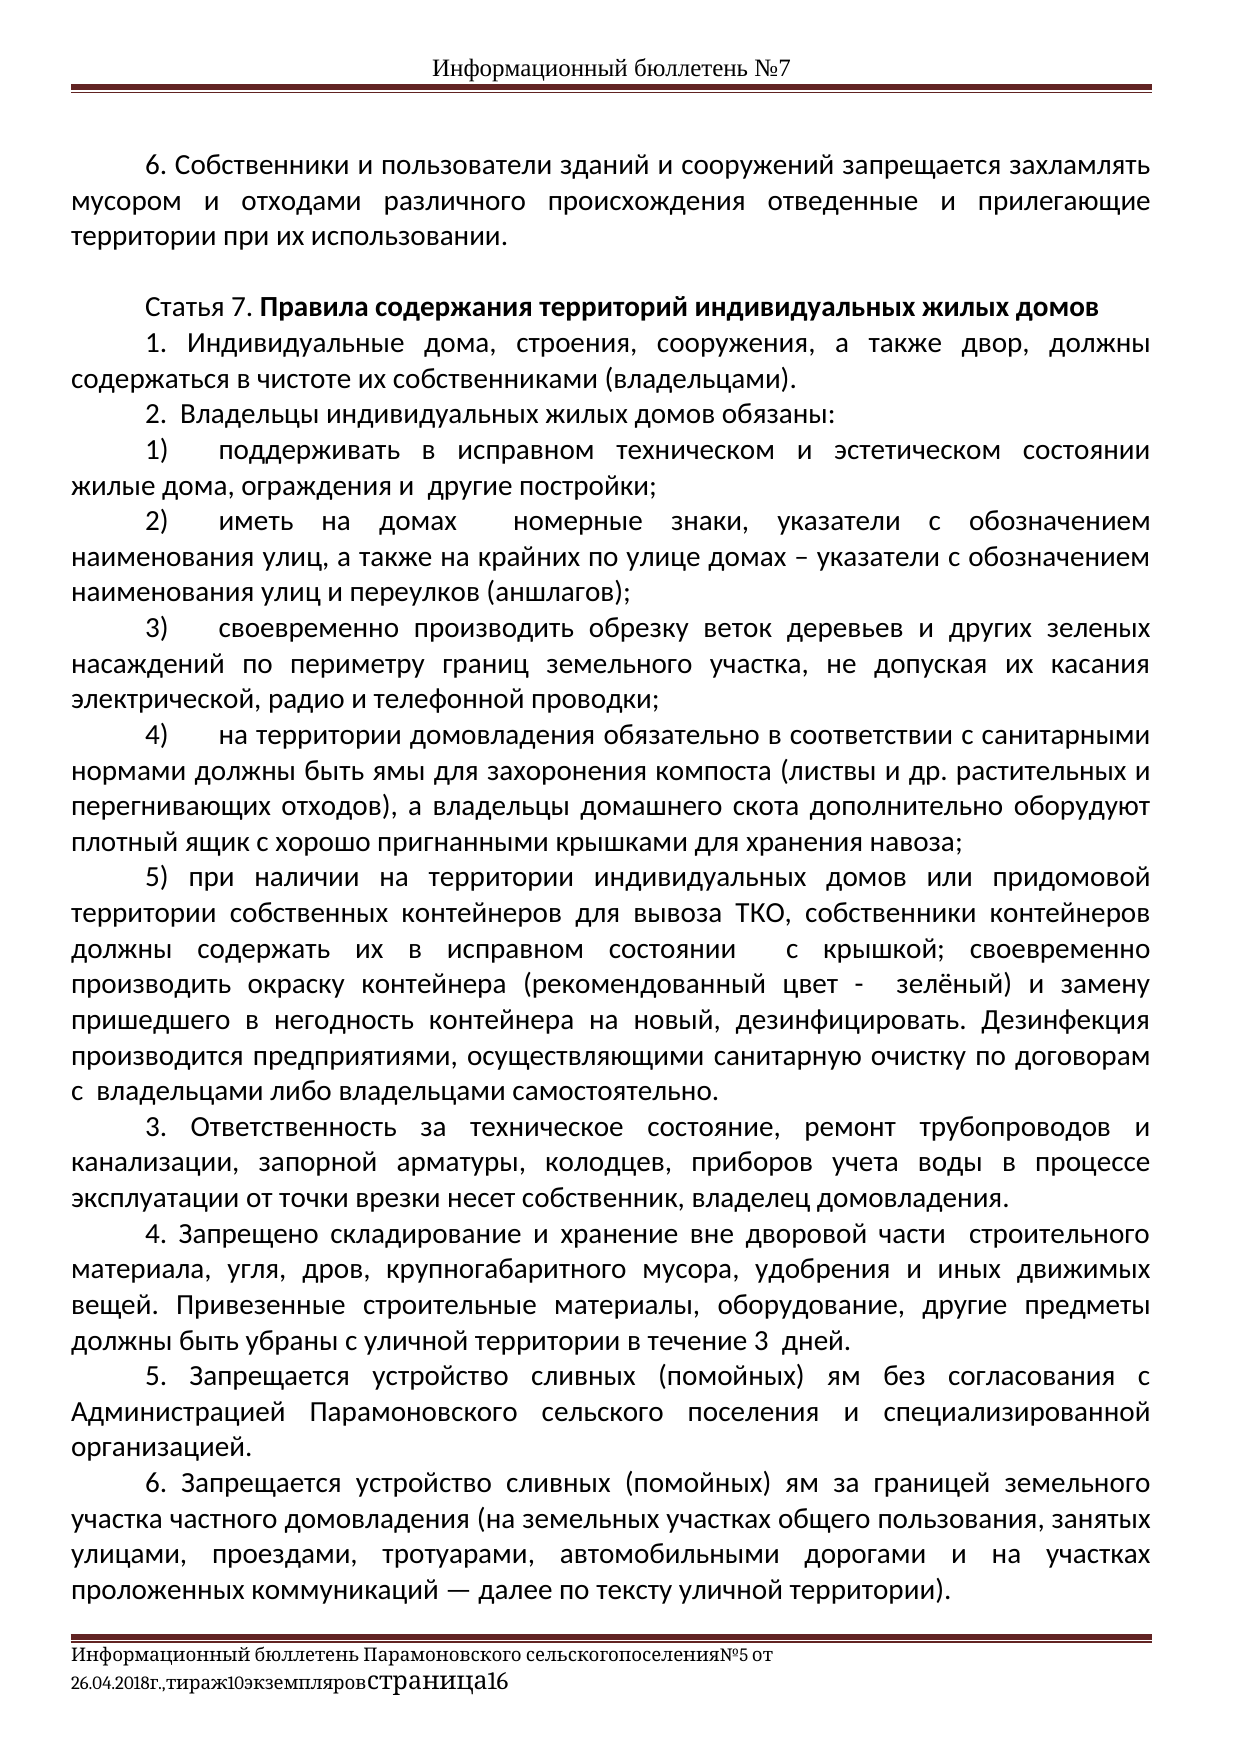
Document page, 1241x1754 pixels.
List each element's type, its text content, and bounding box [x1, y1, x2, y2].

text 4. Запрещено складирование и хранение вне дворовой части строительного материала, угля, дров, крупногабаритного мусора, удобрения и иных движимых вещей. Привезенные строительные материалы, оборудование, другие предметы должны быть убраны с уличной территории в течение 3 дней. [71, 1215, 1152, 1357]
list иметь на домах номерные знаки, указатели с обозначением наименования улиц, а также на крайних по улице домах – указатели с обозначением наименования улиц и переулков (аншлагов); [71, 502, 1152, 609]
text 6. Собственники и пользователи зданий и сооружений запрещается захламлять мусором и отходами различного происхождения отведенные и прилегающие территории при их использовании. [71, 146, 1152, 253]
list своевременно производить обрезку веток деревьев и других зеленых насаждений по периметру границ земельного участка, не допуская их касания электрической, радио и телефонной проводки; [71, 609, 1152, 716]
text 1. Индивидуальные дома, строения, сооружения, а также двор, должны содержаться в чистоте их собственниками (владельцами). [71, 324, 1152, 395]
text 6. Запрещается устройство сливных (помойных) ям за границей земельного участка частного домовладения (на земельных участках общего пользования, занятых улицами, проездами, тротуарами, автомобильными дорогами и на участках проложенных коммуникаций — далее по тексту уличной территории). [71, 1464, 1152, 1607]
text 2. Владельцы индивидуальных жилых домов обязаны: [71, 395, 1152, 431]
text 5. Запрещается устройство сливных (помойных) ям без согласования с Администрацией Парамоновского сельского поселения и специализированной организацией. [71, 1357, 1152, 1464]
list поддерживать в исправном техническом и эстетическом состоянии жилые дома, ограждения и другие постройки; [71, 431, 1152, 502]
list на территории домовладения обязательно в соответствии с санитарными нормами должны быть ямы для захоронения компоста (листвы и др. растительных и перегнивающих отходов), а владельцы домашнего скота дополнительно оборудуют плотный ящик с хорошо пригнанными крышками для хранения навоза; [71, 716, 1152, 858]
text 3. Ответственность за техническое состояние, ремонт трубопроводов и канализации, запорной арматуры, колодцев, приборов учета воды в процессе эксплуатации от точки врезки несет собственник, владелец домовладения. [71, 1108, 1152, 1215]
text Статья 7. Правила содержания территорий индивидуальных жилых домов [71, 288, 1152, 324]
list при наличии на территории индивидуальных домов или придомовой территории собственных контейнеров для вывоза ТКО, собственники контейнеров должны содержать их в исправном состоянии с крышкой; своевременно производить окраску контейнера (рекомендованный цвет - зелёный) и замену пришедшего в негодность контейнера на новый, дезинфицировать. Дезинфекция производится предприятиями, осуществляющими санитарную очистку по договорам с владельцами либо владельцами самостоятельно. [71, 858, 1152, 1108]
